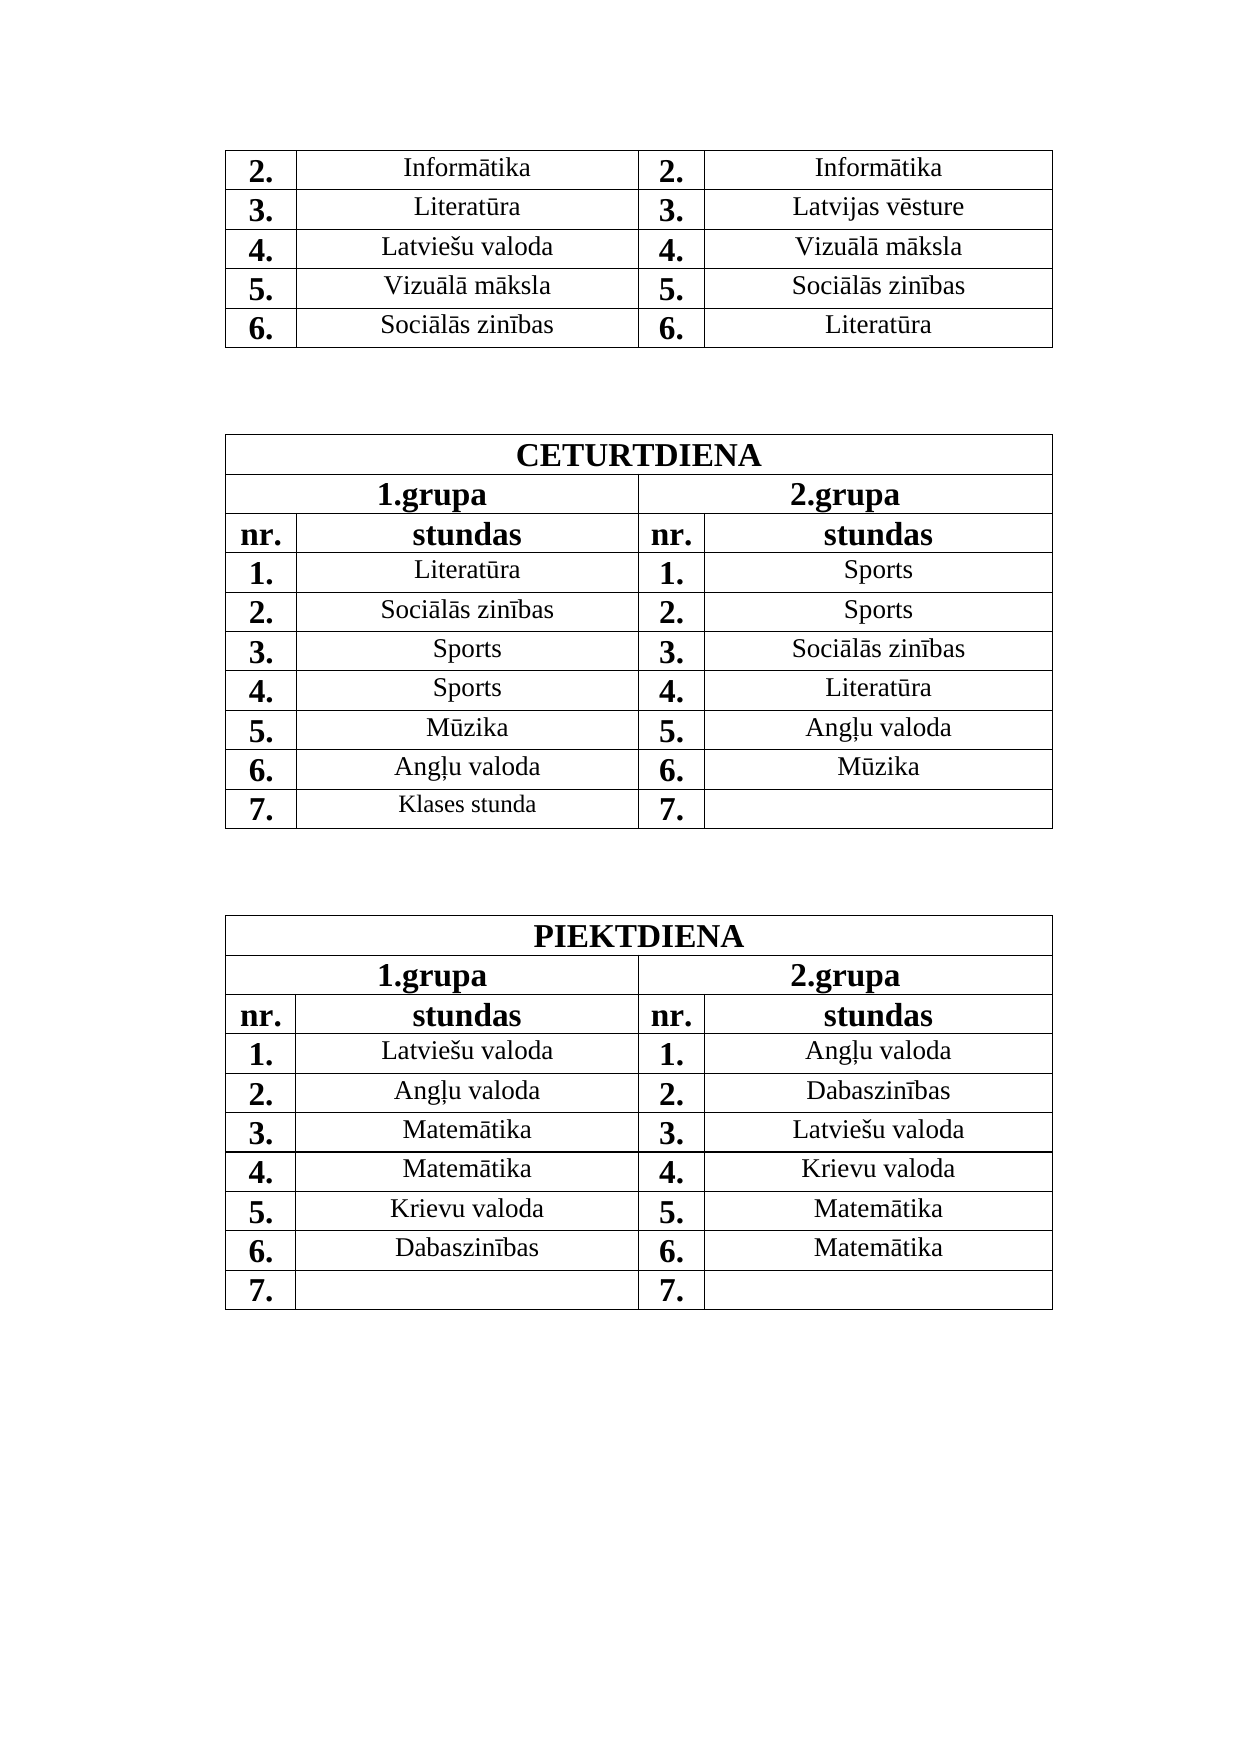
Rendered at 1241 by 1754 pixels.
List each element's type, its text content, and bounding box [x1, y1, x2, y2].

table_cell 6. [226, 1231, 295, 1269]
table_cell Informātika [297, 151, 638, 189]
table_cell 1. [226, 553, 296, 592]
table_cell 7. [226, 1271, 295, 1309]
table_cell Vizuālā māksla [705, 230, 1052, 268]
table_cell 1. [226, 1034, 295, 1073]
table_cell [705, 1271, 1052, 1309]
table_cell 4. [226, 230, 296, 268]
table_cell stundas [296, 995, 638, 1033]
table_cell Latviešu valoda [705, 1113, 1052, 1151]
table_cell 4. [639, 230, 704, 268]
table_cell stundas [705, 514, 1052, 552]
table_cell Sports [297, 632, 638, 670]
table_cell Matemātika [296, 1113, 638, 1151]
table_cell Angļu valoda [705, 1034, 1052, 1073]
table_cell 3. [226, 632, 296, 670]
table_cell 6. [639, 750, 704, 788]
table_cell stundas [705, 995, 1052, 1033]
table_cell 1. [639, 1034, 704, 1073]
table_cell Sociālās zinības [705, 269, 1052, 307]
table_cell Krievu valoda [296, 1192, 638, 1230]
table_cell Sports [297, 671, 638, 710]
table_cell 7. [639, 1271, 704, 1309]
table_cell Angļu valoda [297, 750, 638, 788]
table_cell 6. [226, 750, 296, 788]
table_cell Latviešu valoda [297, 230, 638, 268]
table_cell Literatūra [297, 553, 638, 592]
table_cell 6. [226, 309, 296, 347]
table_cell 5. [226, 1192, 295, 1230]
table_cell Informātika [705, 151, 1052, 189]
table_cell 5. [639, 269, 704, 307]
table_cell 4. [639, 671, 704, 710]
table_cell Matemātika [296, 1153, 638, 1191]
table_cell nr. [639, 514, 704, 552]
table_cell 5. [226, 711, 296, 749]
table_cell Angļu valoda [705, 711, 1052, 749]
table_cell Matemātika [705, 1231, 1052, 1269]
table_cell 7. [226, 790, 296, 828]
table_cell 3. [639, 1113, 704, 1151]
table_cell Sports [705, 553, 1052, 592]
table_cell 7. [639, 790, 704, 828]
table_cell stundas [297, 514, 638, 552]
table_cell 1.grupa [226, 956, 638, 994]
table_cell Sociālās zinības [297, 309, 638, 347]
table_cell 1.grupa [226, 475, 638, 513]
table_cell Sociālās zinības [705, 632, 1052, 670]
table_cell 1. [639, 553, 704, 592]
table_cell Literatūra [705, 671, 1052, 710]
table_cell 2. [639, 151, 704, 189]
table_cell Mūzika [705, 750, 1052, 788]
table_cell [705, 790, 1052, 828]
table_cell 6. [639, 309, 704, 347]
table_header PIEKTDIENA [226, 916, 1052, 954]
table_cell 2.grupa [639, 956, 1052, 994]
table_cell Klases stunda [297, 790, 638, 828]
table_cell Krievu valoda [705, 1153, 1052, 1191]
table_cell Dabaszinības [296, 1231, 638, 1269]
table_cell 5. [639, 711, 704, 749]
table_cell Latvijas vēsture [705, 190, 1052, 229]
table_cell Sports [705, 593, 1052, 631]
table_cell Literatūra [297, 190, 638, 229]
table_cell nr. [226, 995, 295, 1033]
table_header CETURTDIENA [226, 435, 1052, 473]
table_cell 3. [639, 190, 704, 229]
table_cell 4. [226, 671, 296, 710]
table_cell 3. [226, 190, 296, 229]
table_cell Sociālās zinības [297, 593, 638, 631]
table_cell Mūzika [297, 711, 638, 749]
table_cell 2. [226, 1074, 295, 1112]
table_cell 2.grupa [639, 475, 1052, 513]
table_cell Angļu valoda [296, 1074, 638, 1112]
table_cell 3. [639, 632, 704, 670]
table_cell 5. [639, 1192, 704, 1230]
table_cell 4. [639, 1153, 704, 1191]
table_cell Literatūra [705, 309, 1052, 347]
table_cell Dabaszinības [705, 1074, 1052, 1112]
table_cell [296, 1271, 638, 1309]
table_cell 2. [639, 1074, 704, 1112]
table_cell 4. [226, 1153, 295, 1191]
table_cell Matemātika [705, 1192, 1052, 1230]
table_cell 3. [226, 1113, 295, 1151]
table_cell 6. [639, 1231, 704, 1269]
table_cell 2. [226, 151, 296, 189]
table_cell Vizuālā māksla [297, 269, 638, 307]
table_cell nr. [639, 995, 704, 1033]
table_cell Latviešu valoda [296, 1034, 638, 1073]
table_cell nr. [226, 514, 296, 552]
table_cell 5. [226, 269, 296, 307]
table_cell 2. [226, 593, 296, 631]
table_cell 2. [639, 593, 704, 631]
